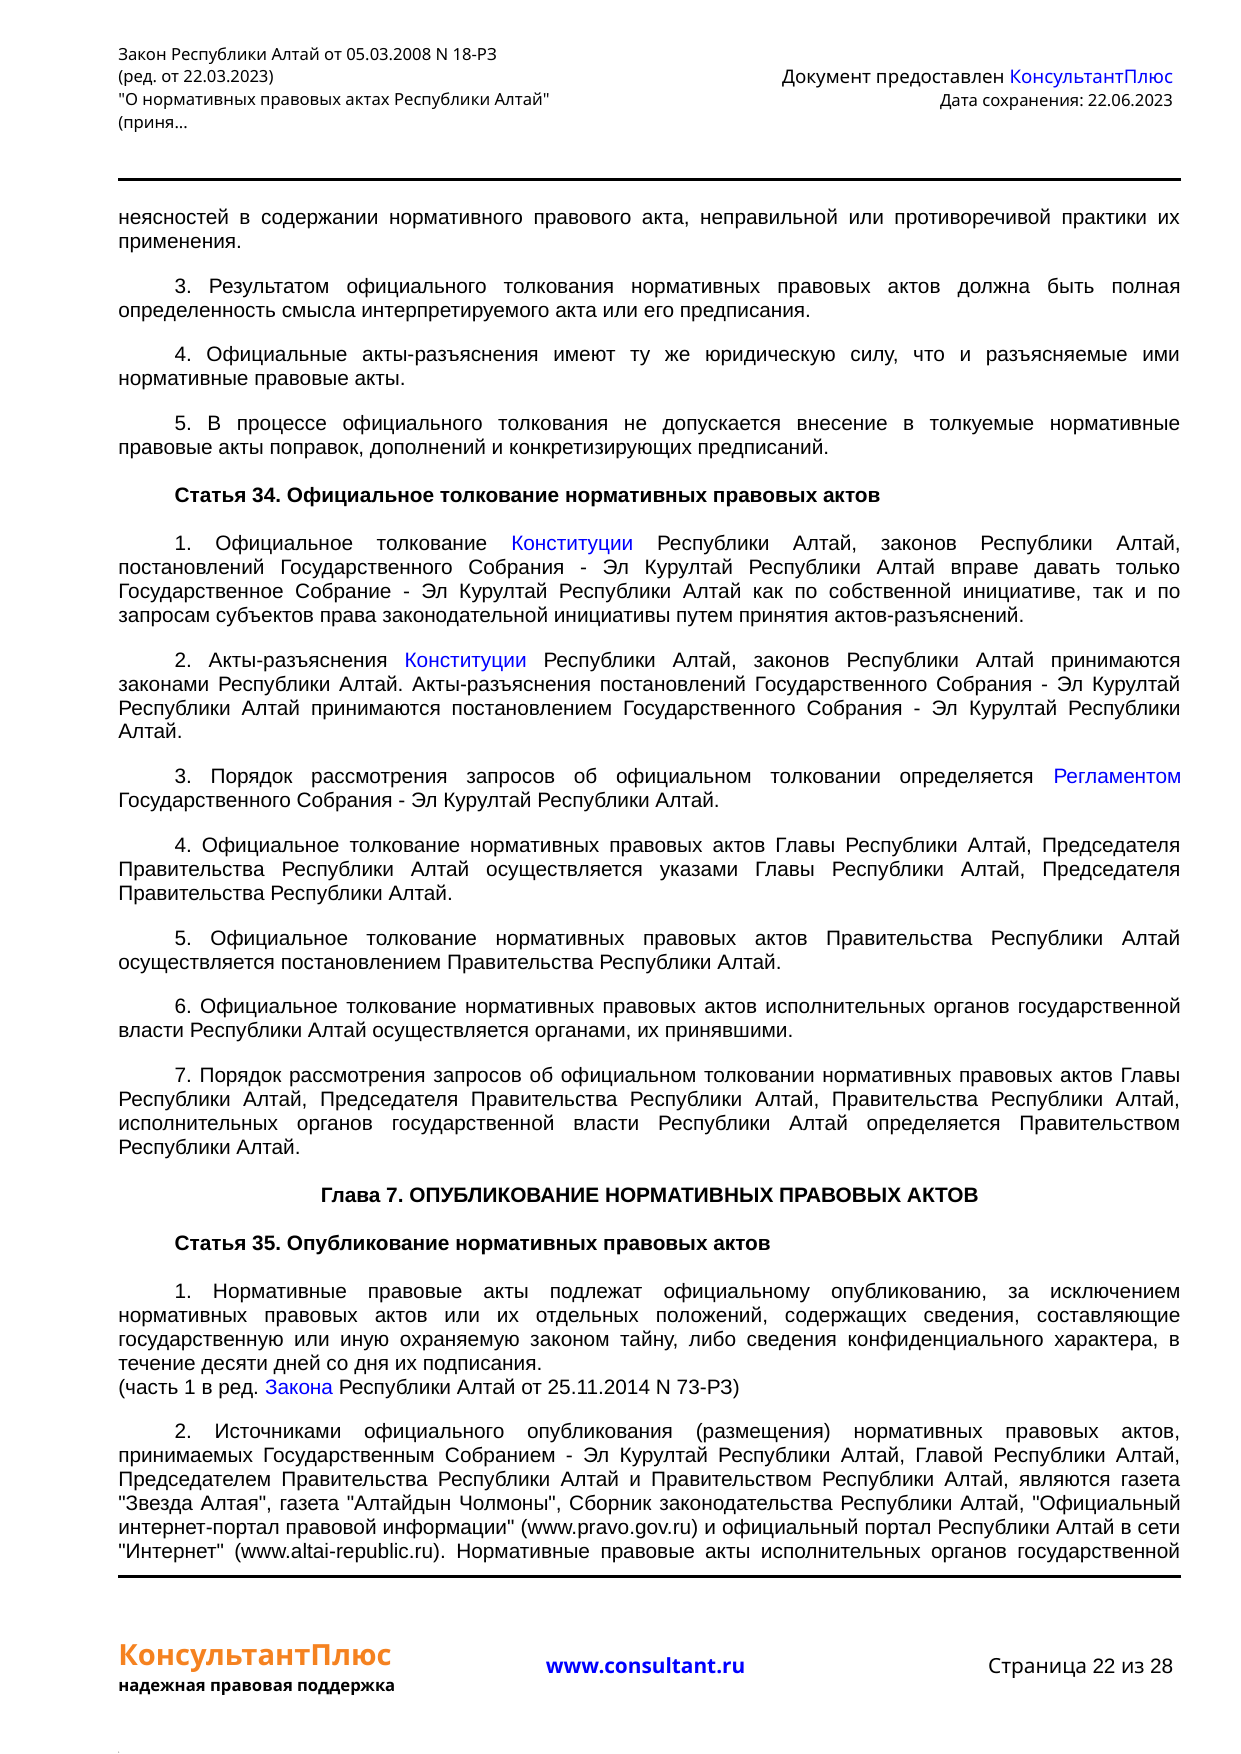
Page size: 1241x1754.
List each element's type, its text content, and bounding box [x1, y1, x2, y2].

text 1. Нормативные правовые акты подлежат официальному опубликованию, за исключением нормативных правовых актов или их отдельных положений, содержащих сведения, составляющие государственную или иную охраняемую законом тайну, либо сведения конфиденциального характера, в течение десяти дней со дня их подписания. [118, 1279, 1181, 1374]
title Статья 34. Официальное толкование нормативных правовых актов [118, 483, 1181, 507]
text (часть 1 в ред. Закона Республики Алтай от 25.11.2014 N 73-РЗ) [118, 1374, 1181, 1398]
text 5. В процессе официального толкования не допускается внесение в толкуемые нормативные правовые акты поправок, дополнений и конкретизирующих предписаний. [118, 411, 1181, 459]
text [118, 205, 1181, 253]
text 3. Результатом официального толкования нормативных правовых актов должна быть полная определенность смысла интерпретируемого акта или его предписания. [118, 273, 1181, 321]
text 1. Официальное толкование Конституции Республики Алтай, законов Республики Алтай, постановлений Государственного Собрания - Эл Курултай Республики Алтай вправе давать только Государственное Собрание - Эл Курултай Республики Алтай как по собственной инициативе, так и по запросам субъектов права законодательной инициативы путем принятия актов-разъяснений. [118, 531, 1181, 627]
title Глава 7. ОПУБЛИКОВАНИЕ НОРМАТИВНЫХ ПРАВОВЫХ АКТОВ [118, 1183, 1181, 1207]
text 4. Официальные акты-разъяснения имеют ту же юридическую силу, что и разъясняемые ими нормативные правовые акты. [118, 342, 1181, 390]
text 7. Порядок рассмотрения запросов об официальном толковании нормативных правовых актов Главы Республики Алтай, Председателя Правительства Республики Алтай, Правительства Республики Алтай, исполнительных органов государственной власти Республики Алтай определяется Правительством Республики Алтай. [118, 1063, 1181, 1159]
text 4. Официальное толкование нормативных правовых актов Главы Республики Алтай, Председателя Правительства Республики Алтай осуществляется указами Главы Республики Алтай, Председателя Правительства Республики Алтай. [118, 833, 1181, 905]
text 6. Официальное толкование нормативных правовых актов исполнительных органов государственной власти Республики Алтай осуществляется органами, их принявшими. [118, 994, 1181, 1042]
text 2. Акты-разъяснения Конституции Республики Алтай, законов Республики Алтай принимаются законами Республики Алтай. Акты-разъяснения постановлений Государственного Собрания - Эл Курултай Республики Алтай принимаются постановлением Государственного Собрания - Эл Курултай Республики Алтай. [118, 647, 1181, 743]
text 5. Официальное толкование нормативных правовых актов Правительства Республики Алтай осуществляется постановлением Правительства Республики Алтай. [118, 926, 1181, 973]
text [118, 1419, 1181, 1563]
text 3. Порядок рассмотрения запросов об официальном толковании определяется Регламентом Государственного Собрания - Эл Курултай Республики Алтай. [118, 764, 1181, 812]
title Статья 35. Опубликование нормативных правовых актов [118, 1231, 1181, 1255]
